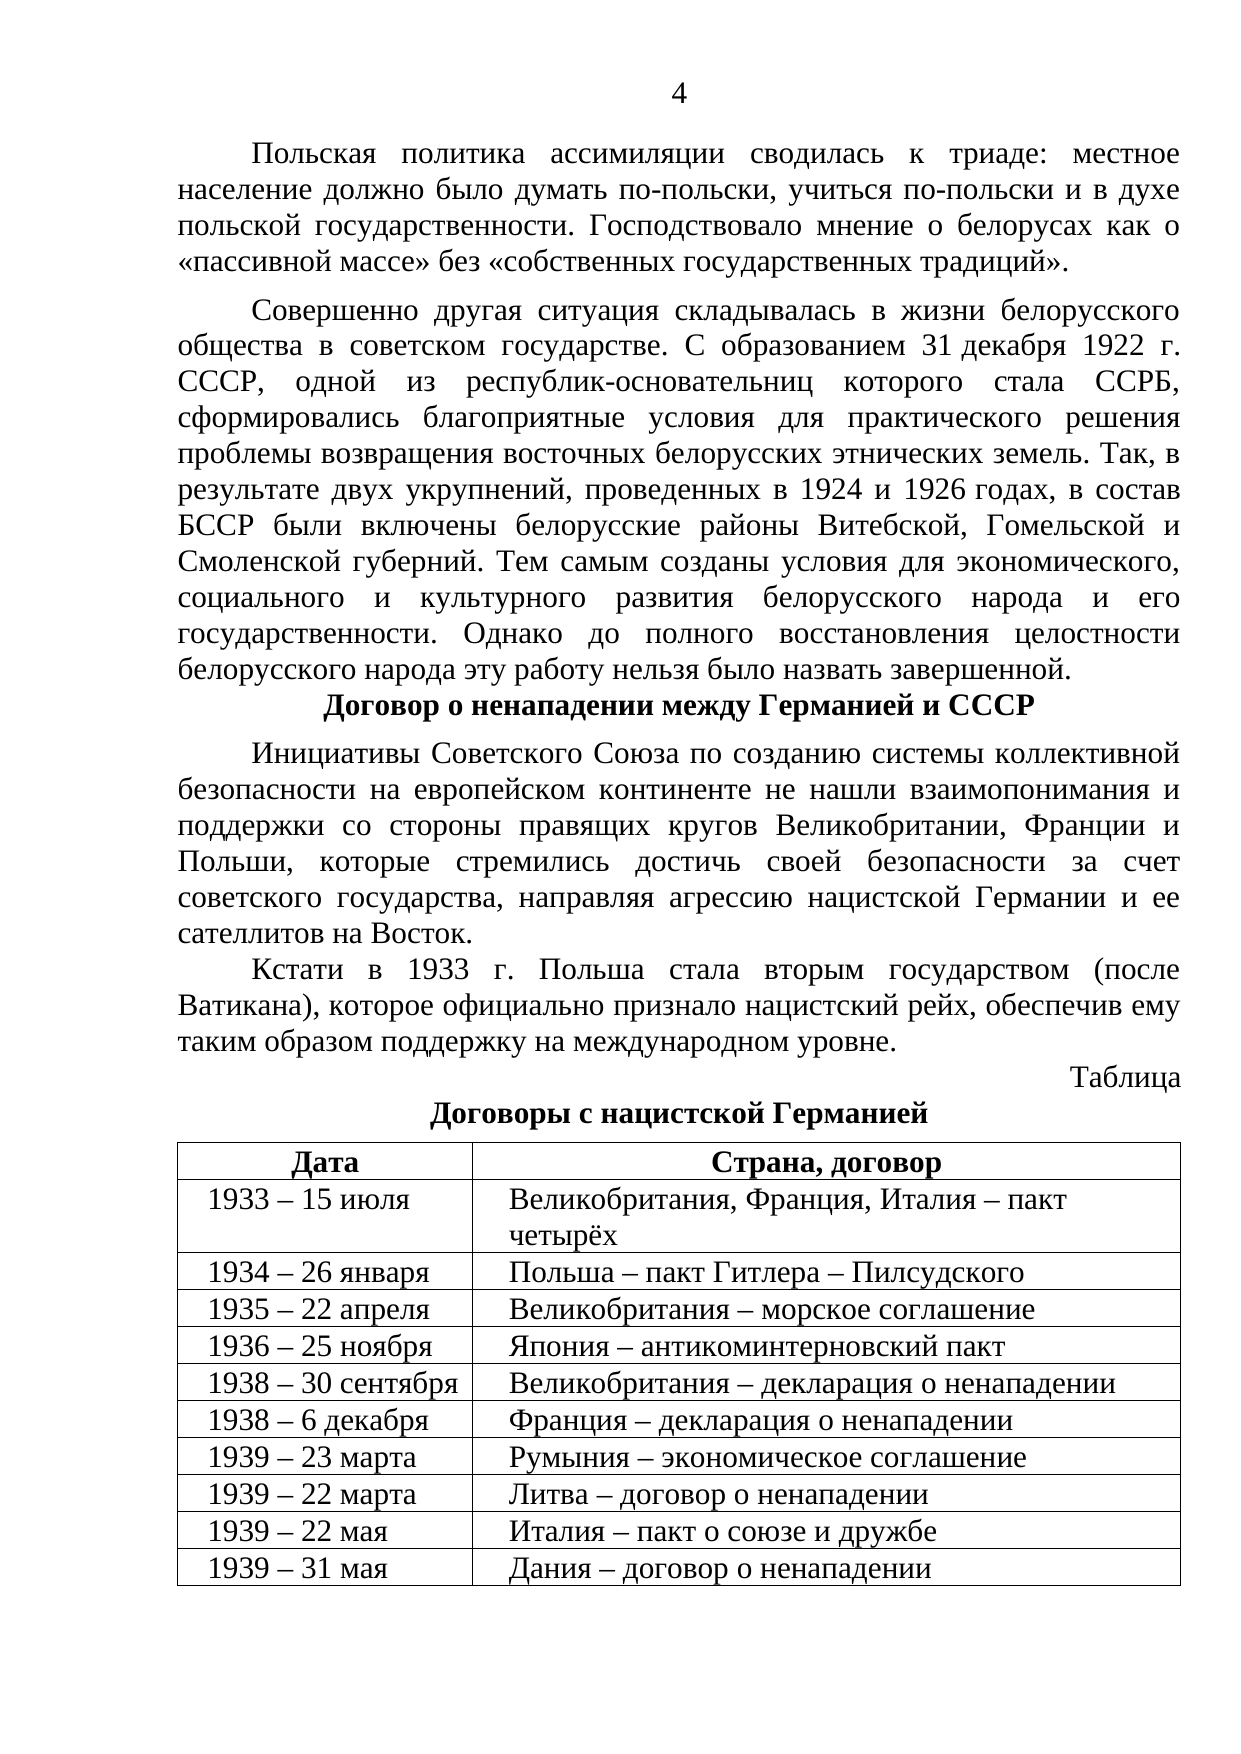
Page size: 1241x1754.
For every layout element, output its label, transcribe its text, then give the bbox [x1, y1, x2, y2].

table_cell 1938 – 6 декабря [178, 1401, 472, 1437]
text Польская политика ассимиляции сводилась к триаде: местное население должно было думать по-польски, учиться по-польски и в духе польской государственности. Господствовало мнение о белорусах как о «пассивной массе» без «собственных государственных традиций». [177, 134, 1181, 278]
table_cell 1934 – 26 января [178, 1253, 472, 1289]
table_cell 1939 – 22 мая [178, 1512, 472, 1548]
text Договор о ненападении между Германией и СССР [177, 686, 1181, 722]
table_cell Италия – пакт о союзе и дружбе [473, 1512, 1180, 1548]
table_cell Дания – договор о ненападении [473, 1549, 1180, 1585]
table_cell 1935 – 22 апреля [178, 1290, 472, 1326]
table_cell 1939 – 22 марта [178, 1475, 472, 1511]
table_cell 1938 – 30 сентября [178, 1364, 472, 1400]
text Таблица [177, 1058, 1181, 1094]
text Договоры с нацистской Германией [177, 1094, 1181, 1130]
text Инициативы Советского Союза по созданию системы коллективной безопасности на европейском континенте не нашли взаимопонимания и поддержки со стороны правящих кругов Великобритании, Франции и Польши, которые стремились достичь своей безопасности за счет советского государства, направляя агрессию нацистской Германии и ее сателлитов на Восток. [177, 734, 1181, 950]
table_cell 1936 – 25 ноября [178, 1327, 472, 1363]
text Совершенно другая ситуация складывалась в жизни белорусского общества в советском государстве. С образованием 31 декабря 1922 г. СССР, одной из республик-основательниц которого стала ССРБ, сформировались благоприятные условия для практического решения проблемы возвращения восточных белорусских этнических земель. Так, в результате двух укрупнений, проведенных в 1924 и 1926 годах, в состав БССР были включены белорусские районы Витебской, Гомельской и Смоленской губерний. Тем самым созданы условия для экономического, социального и культурного развития белорусского народа и его государственности. Однако до полного восстановления целостности белорусского народа эту работу нельзя было назвать завершенной. [177, 291, 1181, 686]
table_cell 1939 – 23 марта [178, 1438, 472, 1474]
table_cell Франция – декларация о ненападении [473, 1401, 1180, 1437]
table_cell 1939 – 31 мая [178, 1549, 472, 1585]
table_header Страна, договор [473, 1143, 1180, 1179]
table_cell Великобритания, Франция, Италия – пакт четырёх [473, 1180, 1180, 1252]
table_cell Румыния – экономическое соглашение [473, 1438, 1180, 1474]
table_cell Литва – договор о ненападении [473, 1475, 1180, 1511]
table_header Дата [178, 1143, 472, 1179]
table_cell Великобритания – морское соглашение [473, 1290, 1180, 1326]
table_cell Япония – антикоминтерновский пакт [473, 1327, 1180, 1363]
table_cell 1933 – 15 июля [178, 1180, 472, 1252]
table_cell Польша – пакт Гитлера – Пилсудского [473, 1253, 1180, 1289]
text Кстати в 1933 г. Польша стала вторым государством (после Ватикана), которое официально признало нацистский рейх, обеспечив ему таким образом поддержку на международном уровне. [177, 950, 1181, 1058]
table_cell Великобритания – декларация о ненападении [473, 1364, 1180, 1400]
